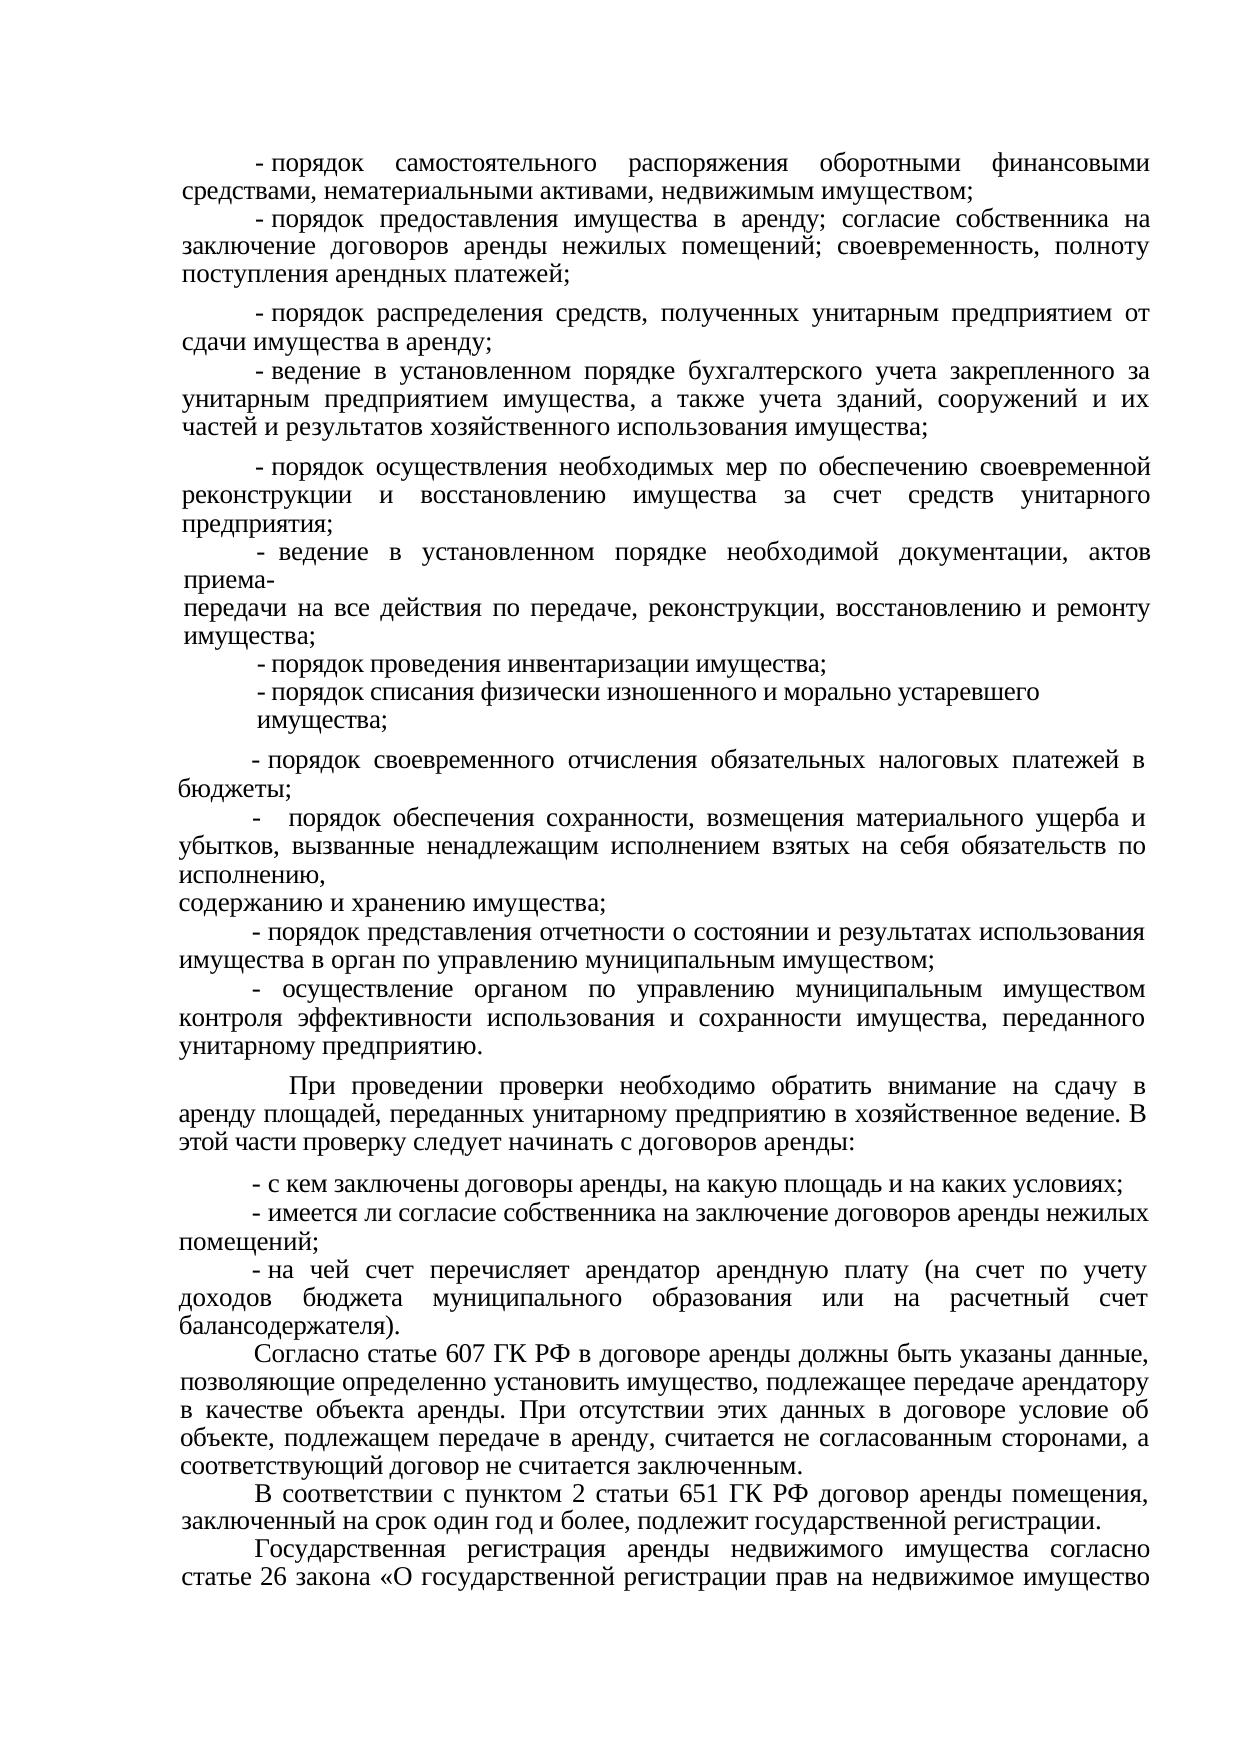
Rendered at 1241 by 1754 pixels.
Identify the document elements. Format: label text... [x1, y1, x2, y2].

text - осуществление органом по управлению муниципальным имуществом контроля эффективности использования и сохранности имущества, переданного унитарному предприятию. [179, 975, 1146, 1060]
text - порядок своевременного отчисления обязательных налоговых платежей в бюджеты; [177, 746, 1146, 803]
list с кем заключены договоры аренды, на какую площадь и на каких условиях; [252, 1167, 1152, 1198]
text - порядок представления отчетности о состоянии и результатах использования имущества в орган по управлению муниципальным имуществом; [179, 918, 1146, 975]
text - ведение в установленном порядке необходимой документации, актов приема- передачи на все действия по передаче, реконструкции, восстановлению и ремонту имущества; [183, 538, 1152, 650]
text В соответствии с пунктом 2 статьи 651 ГК РФ договор аренды помещения, заключенный на срок один год и более, подлежит государственной регистрации. [181, 1480, 1150, 1535]
list порядок предоставления имущества в аренду; согласие собственника на заключение договоров аренды нежилых помещений; своевременность, полноту поступления арендных платежей; [182, 205, 1151, 288]
list порядок самостоятельного распоряжения оборотными финансовыми средствами, нематериальными активами, недвижимым имуществом; [182, 150, 1150, 205]
list порядок распределения средств, полученных унитарным предприятием от сдачи имущества в аренду; [182, 298, 1150, 357]
list ведение в установленном порядке бухгалтерского учета закрепленного за унитарным предприятием имущества, а также учета зданий, сооружений и их частей и результатов хозяйственного использования имущества; [182, 357, 1151, 441]
text - порядок обеспечения сохранности, возмещения материального ущерба и убытков, вызванные ненадлежащим исполнением взятых на себя обязательств по исполнению, содержанию и хранению имущества; [178, 803, 1146, 918]
text Согласно статье 607 ГК РФ в договоре аренды должны быть указаны данные, позволяющие определенно установить имущество, подлежащее передаче арендатору в качестве объекта аренды. При отсутствии этих данных в договоре условие об объекте, подлежащем передаче в аренду, считается не согласованным сторонами, а соответствующий договор не считается заключенным. [180, 1340, 1150, 1480]
list на чей счет перечисляет арендатор арендную плату (на счет по учету доходов бюджета муниципального образования или на расчетный счет балансодержателя). [179, 1256, 1148, 1340]
list порядок осуществления необходимых мер по обеспечению своевременной реконструкции и восстановлению имущества за счет средств унитарного предприятия; [182, 452, 1151, 538]
list порядок списания физически изношенного и морально устаревшего имущества; [257, 678, 1152, 734]
list имеется ли согласие собственника на заключение договоров аренды нежилых помещений; [179, 1198, 1149, 1256]
text При проведении проверки необходимо обратить внимание на сдачу в аренду площадей, переданных унитарному предприятию в хозяйственное ведение. В этой части проверку следует начинать с договоров аренды: [178, 1072, 1147, 1156]
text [181, 1536, 1151, 1591]
list порядок проведения инвентаризации имущества; [257, 650, 1152, 678]
